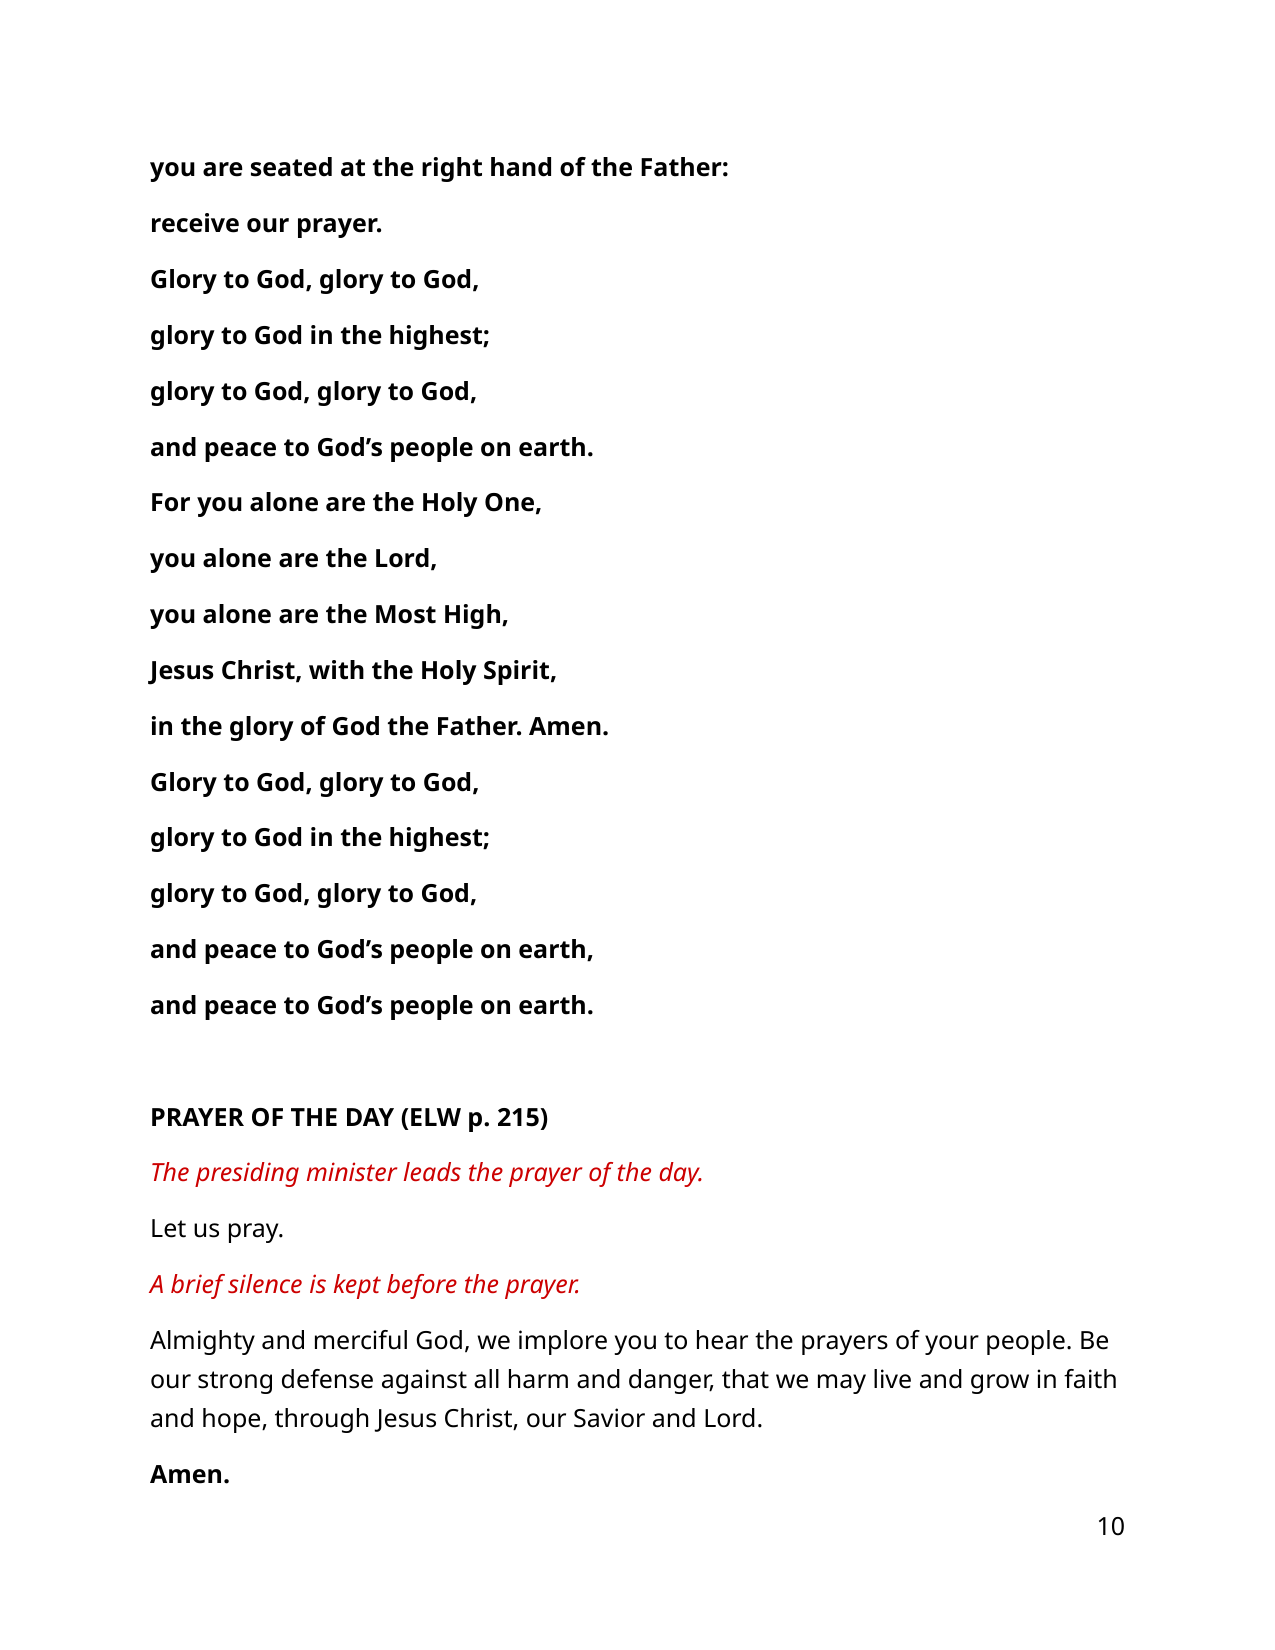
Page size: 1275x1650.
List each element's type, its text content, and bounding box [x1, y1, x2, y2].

text and peace to God’s people on earth. [150, 429, 1125, 463]
text For you alone are the Holy One, [150, 485, 1125, 519]
text glory to God, glory to God, [150, 373, 1125, 407]
text The presiding minister leads the prayer of the day. [150, 1155, 1125, 1189]
text Glory to God, glory to God, [150, 262, 1125, 296]
text you are seated at the right hand of the Father: [150, 150, 1125, 184]
text Glory to God, glory to God, [150, 764, 1125, 798]
text you alone are the Most High, [150, 597, 1125, 631]
text in the glory of God the Father. Amen. [150, 708, 1125, 742]
text and peace to God’s people on earth, [150, 932, 1125, 966]
text glory to God, glory to God, [150, 876, 1125, 910]
text glory to God in the highest; [150, 317, 1125, 352]
text A brief silence is kept before the prayer. [150, 1267, 1125, 1301]
text Jesus Christ, with the Holy Spirit, [150, 652, 1125, 687]
text glory to God in the highest; [150, 820, 1125, 854]
text and peace to God’s people on earth. [150, 987, 1125, 1022]
text Let us pray. [150, 1211, 1125, 1245]
text Almighty and merciful God, we implore you to hear the prayers of your people. Be our strong defense against all harm and danger, that we may live and grow in faith and hope, through Jesus Christ, our Savior and Lord. [150, 1322, 1125, 1435]
text receive our prayer. [150, 206, 1125, 240]
text Amen. [150, 1457, 1125, 1491]
text Prayer of the Day (ELW p. 215) [150, 1099, 1125, 1133]
text you alone are the Lord, [150, 541, 1125, 575]
